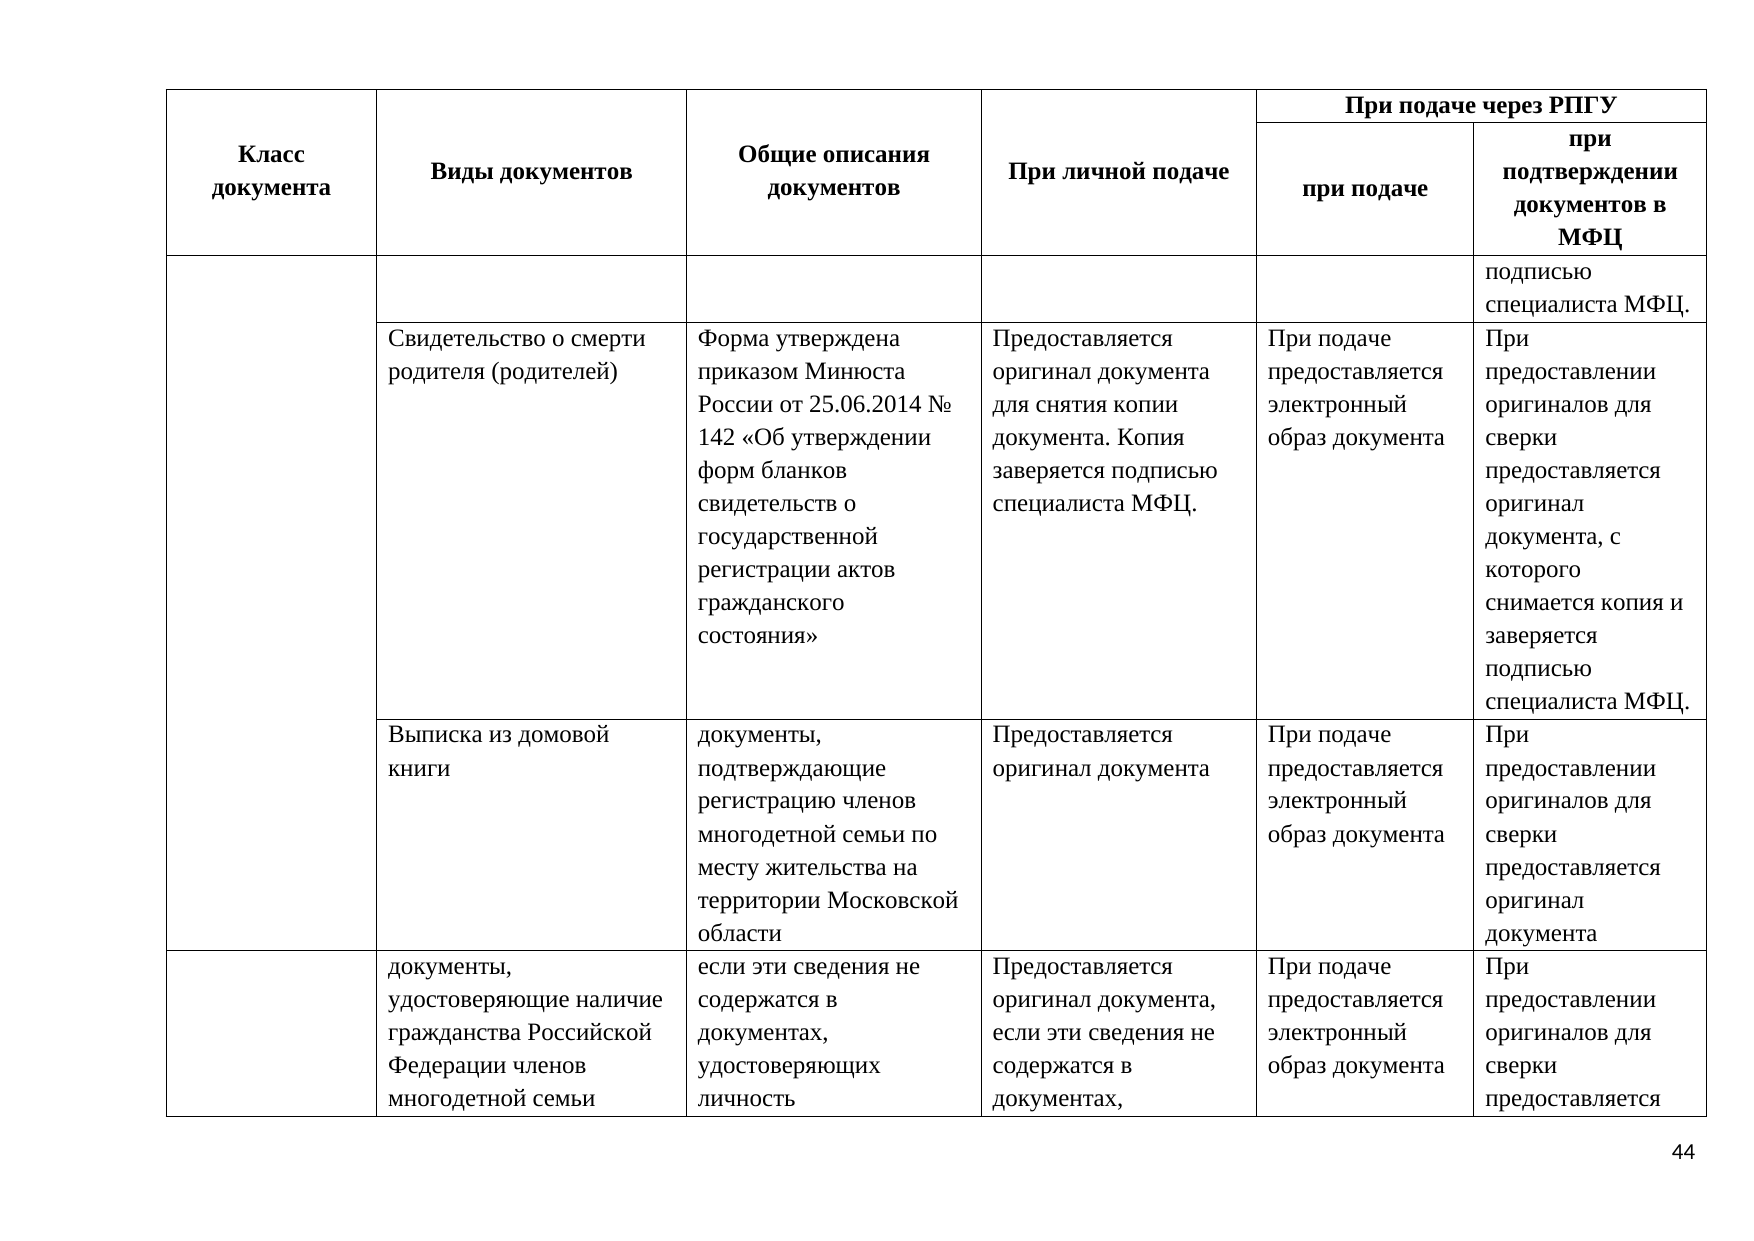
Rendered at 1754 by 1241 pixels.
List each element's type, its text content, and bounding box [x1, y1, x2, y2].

table_cell При предоставлении оригиналов для сверки предоставляется оригинал документа, с которого снимается копия и заверяется подписью специалиста МФЦ. [1474, 323, 1706, 718]
table_header Класс документа [167, 90, 376, 255]
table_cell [687, 951, 981, 1116]
table_cell [167, 951, 376, 1116]
table_header При подаче через РПГУ [1257, 90, 1706, 122]
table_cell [1257, 951, 1473, 1116]
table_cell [377, 256, 686, 322]
table_cell при подтверждении документов в МФЦ [1474, 123, 1706, 255]
table_header Общие описания документов [687, 90, 981, 255]
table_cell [982, 256, 1256, 322]
table_header При личной подаче [982, 90, 1256, 255]
table_cell При подаче предоставляется электронный образ документа [1257, 720, 1473, 950]
table_cell Предоставляется оригинал документа [982, 720, 1256, 950]
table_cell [687, 256, 981, 322]
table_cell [1257, 256, 1473, 322]
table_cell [1474, 951, 1706, 1116]
table_cell При предоставлении оригиналов для сверки предоставляется оригинал документа [1474, 720, 1706, 950]
table_cell Выписка из домовой книги [377, 720, 686, 950]
table_cell при подаче [1257, 123, 1473, 255]
table_header Виды документов [377, 90, 686, 255]
table_cell документы, подтверждающие регистрацию членов многодетной семьи по месту жительства на территории Московской области [687, 720, 981, 950]
table_cell Предоставляется оригинал документа для снятия копии документа. Копия заверяется подписью специалиста МФЦ. [982, 323, 1256, 718]
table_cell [1474, 256, 1706, 322]
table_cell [377, 951, 686, 1116]
table_cell Свидетельство о смерти родителя (родителей) [377, 323, 686, 718]
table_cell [982, 951, 1256, 1116]
table_cell При подаче предоставляется электронный образ документа [1257, 323, 1473, 718]
